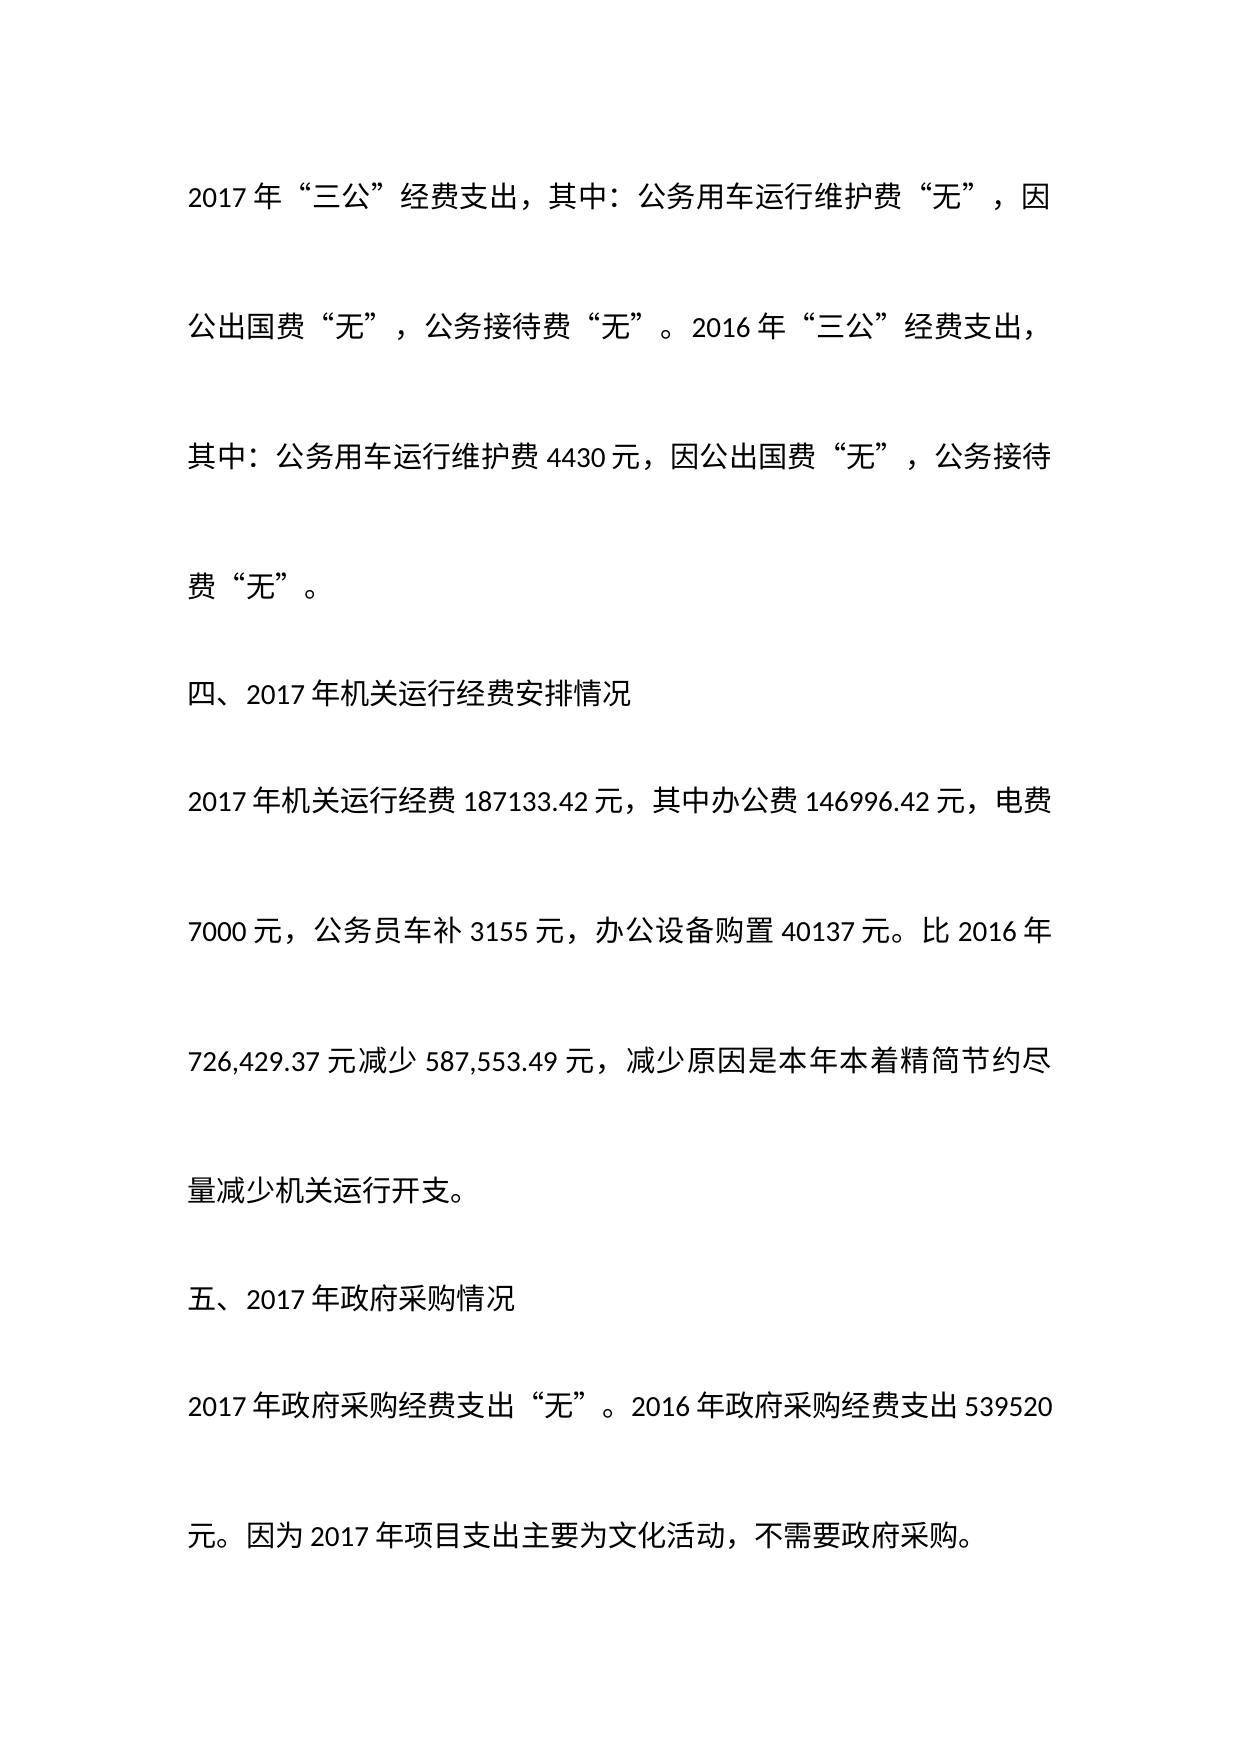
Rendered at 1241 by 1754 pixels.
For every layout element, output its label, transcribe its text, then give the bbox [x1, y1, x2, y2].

text 2017年“三公”经费支出，其中：公务用车运行维护费“无”，因公出国费“无”，公务接待费“无”。2016年“三公”经费支出，其中：公务用车运行维护费4430元，因公出国费“无”，公务接待费“无”。 [187, 162, 1053, 617]
text 四、2017年机关运行经费安排情况 [187, 659, 1053, 724]
text 五、2017年政府采购情况 [187, 1264, 1053, 1329]
text 2017年政府采购经费支出“无”。2016年政府采购经费支出539520元。因为2017年项目支出主要为文化活动，不需要政府采购。 [187, 1371, 1053, 1566]
text 2017年机关运行经费187133.42元，其中办公费146996.42元，电费7000元，公务员车补3155元，办公设备购置40137元。比2016年726,429.37元减少587,553.49元，减少原因是本年本着精简节约尽量减少机关运行开支。 [187, 767, 1053, 1222]
